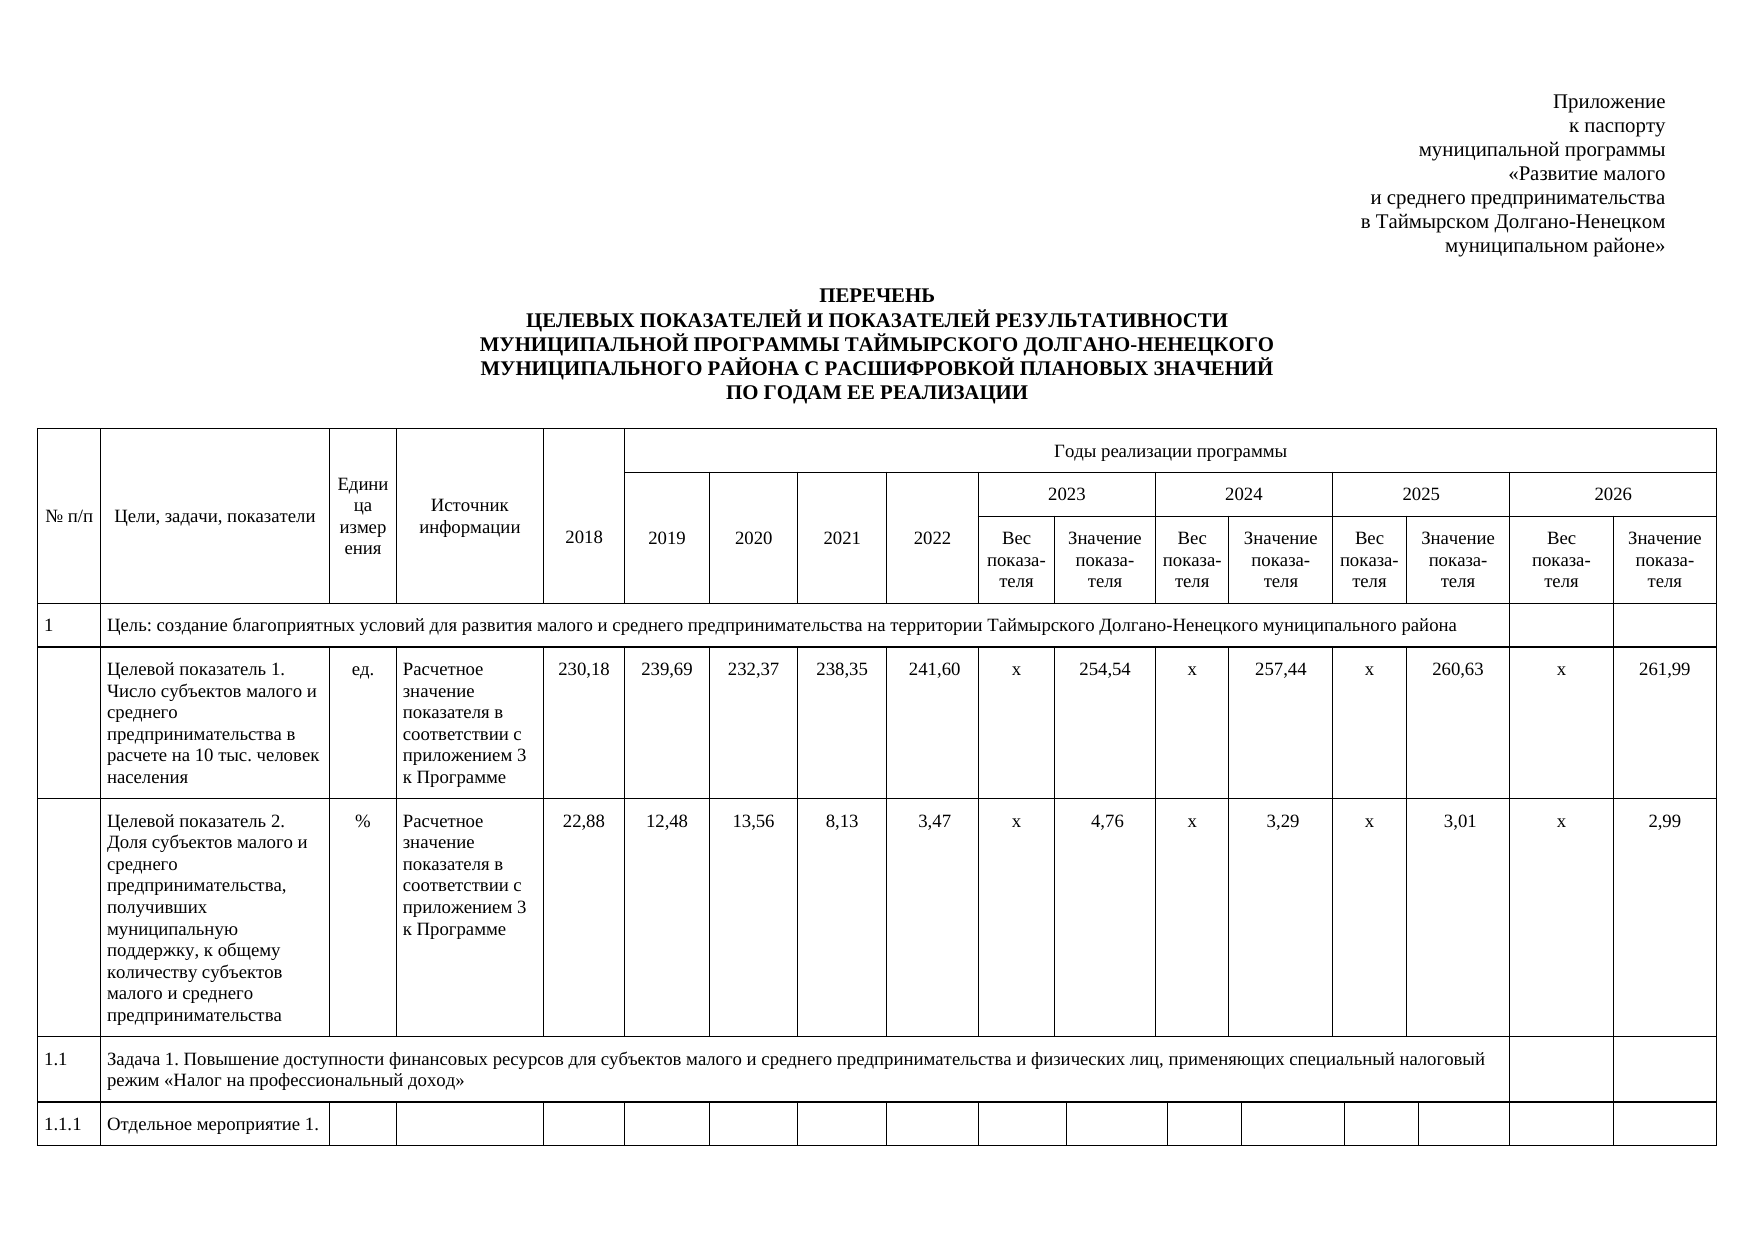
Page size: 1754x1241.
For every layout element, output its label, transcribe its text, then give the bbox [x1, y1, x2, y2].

table_header Источник информации [397, 429, 543, 602]
table_cell 254,54 [1055, 648, 1155, 798]
table_cell 2022 [887, 473, 978, 602]
table_header Цели, задачи, показатели [101, 429, 329, 602]
table_cell х [1156, 648, 1228, 798]
table_cell Расчетное значение показателя в соответствии с приложением 3 к Программе [397, 648, 543, 798]
table_cell 12,48 [625, 799, 709, 1036]
table_cell [1614, 1037, 1716, 1101]
text муниципальной программы [89, 137, 1665, 161]
table_cell [1419, 1103, 1509, 1145]
table_cell 260,63 [1407, 648, 1509, 798]
table_cell Вес показа-теля [1333, 517, 1406, 602]
table_cell 261,99 [1614, 648, 1716, 798]
table_cell [544, 1103, 624, 1145]
table_header Единица измерения [330, 429, 396, 602]
table_cell [397, 1103, 543, 1145]
table_cell 232,37 [710, 648, 797, 798]
text ЦЕЛЕВЫХ ПОКАЗАТЕЛЕЙ И ПОКАЗАТЕЛЕЙ РЕЗУЛЬТАТИВНОСТИ [89, 307, 1665, 332]
table_cell х [1333, 648, 1406, 798]
text муниципальном районе» [89, 233, 1665, 257]
table_cell 238,35 [798, 648, 886, 798]
table_cell Значение показа-теля [1055, 517, 1155, 602]
table_cell 1 [38, 604, 100, 646]
table_cell Целевой показатель 2. Доля субъектов малого и среднего предпринимательства, получивших муниципальную поддержку, к общему количеству субъектов малого и среднего предпринимательства [101, 799, 329, 1036]
table_cell [887, 1103, 978, 1145]
table_cell [38, 799, 100, 1036]
table_cell [330, 1103, 396, 1145]
table_cell Вес показа-теля [1510, 517, 1613, 602]
table_cell [1067, 1103, 1167, 1145]
table_cell х [979, 799, 1054, 1036]
table_cell 4,76 [1055, 799, 1155, 1036]
table_cell х [1333, 799, 1406, 1036]
table_cell 257,44 [1229, 648, 1332, 798]
table_cell х [1510, 648, 1613, 798]
table_cell [1614, 1103, 1716, 1145]
table_cell [1168, 1103, 1241, 1145]
table_cell 2023 [979, 473, 1155, 516]
table_cell [1510, 604, 1613, 646]
table_cell Вес показа-теля [979, 517, 1054, 602]
text к паспорту [89, 113, 1665, 137]
table_cell 2020 [710, 473, 797, 602]
table_header Годы реализации программы [625, 429, 1716, 472]
table_cell [625, 1103, 709, 1145]
table_cell Вес показа-теля [1156, 517, 1228, 602]
table_cell 2019 [625, 473, 709, 602]
text ПЕРЕЧЕНЬ [89, 283, 1665, 307]
table_cell [1510, 1103, 1613, 1145]
table_cell 13,56 [710, 799, 797, 1036]
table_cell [101, 1103, 329, 1145]
table_cell 22,88 [544, 799, 624, 1036]
table_cell ед. [330, 648, 396, 798]
text МУНИЦИПАЛЬНОГО РАЙОНА С РАСШИФРОВКОЙ ПЛАНОВЫХ ЗНАЧЕНИЙ [89, 356, 1665, 380]
table_cell 3,47 [887, 799, 978, 1036]
text МУНИЦИПАЛЬНОЙ ПРОГРАММЫ ТАЙМЫРСКОГО ДОЛГАНО-НЕНЕЦКОГО [89, 332, 1665, 356]
table_cell 239,69 [625, 648, 709, 798]
table_cell 1.1.1 [38, 1103, 100, 1145]
table_header 2018 [544, 429, 624, 602]
text «Развитие малого [89, 161, 1665, 185]
table_cell 2025 [1333, 473, 1509, 516]
table_cell х [1510, 799, 1613, 1036]
table_cell Цель: создание благоприятных условий для развития малого и среднего предпринимательства на территории Таймырского Долгано-Ненецкого муниципального района [101, 604, 1509, 646]
table_cell 2024 [1156, 473, 1332, 516]
table_cell Значение показа-теля [1614, 517, 1716, 602]
table_header № п/п [38, 429, 100, 602]
table_cell 8,13 [798, 799, 886, 1036]
table_cell Расчетное значение показателя в соответствии с приложением 3 к Программе [397, 799, 543, 1036]
table_cell 3,29 [1229, 799, 1332, 1036]
table_cell 2026 [1510, 473, 1716, 516]
table_cell [710, 1103, 797, 1145]
table_cell 241,60 [887, 648, 978, 798]
table_cell 2,99 [1614, 799, 1716, 1036]
table_cell [979, 1103, 1066, 1145]
text ПО ГОДАМ ЕЕ РЕАЛИЗАЦИИ [89, 380, 1665, 404]
table_cell [798, 1103, 886, 1145]
table_cell [1614, 604, 1716, 646]
table_cell Задача 1. Повышение доступности финансовых ресурсов для субъектов малого и среднего предпринимательства и физических лиц, применяющих специальный налоговый режим «Налог на профессиональный доход» [101, 1037, 1509, 1101]
table_cell [1510, 1037, 1613, 1101]
table_cell 1.1 [38, 1037, 100, 1101]
table_cell [1345, 1103, 1418, 1145]
table_cell % [330, 799, 396, 1036]
text и среднего предпринимательства [89, 185, 1665, 209]
text Приложение [89, 89, 1665, 113]
table_cell Значение показа-теля [1229, 517, 1332, 602]
table_cell [38, 648, 100, 798]
table_cell х [979, 648, 1054, 798]
table_cell Целевой показатель 1. Число субъектов малого и среднего предпринимательства в расчете на 10 тыс. человек населения [101, 648, 329, 798]
text в Таймырском Долгано-Ненецком [89, 209, 1665, 233]
table_cell [1242, 1103, 1344, 1145]
table_cell 2021 [798, 473, 886, 602]
table_cell х [1156, 799, 1228, 1036]
table_cell 3,01 [1407, 799, 1509, 1036]
table_cell Значение показа-теля [1407, 517, 1509, 602]
table_cell 230,18 [544, 648, 624, 798]
